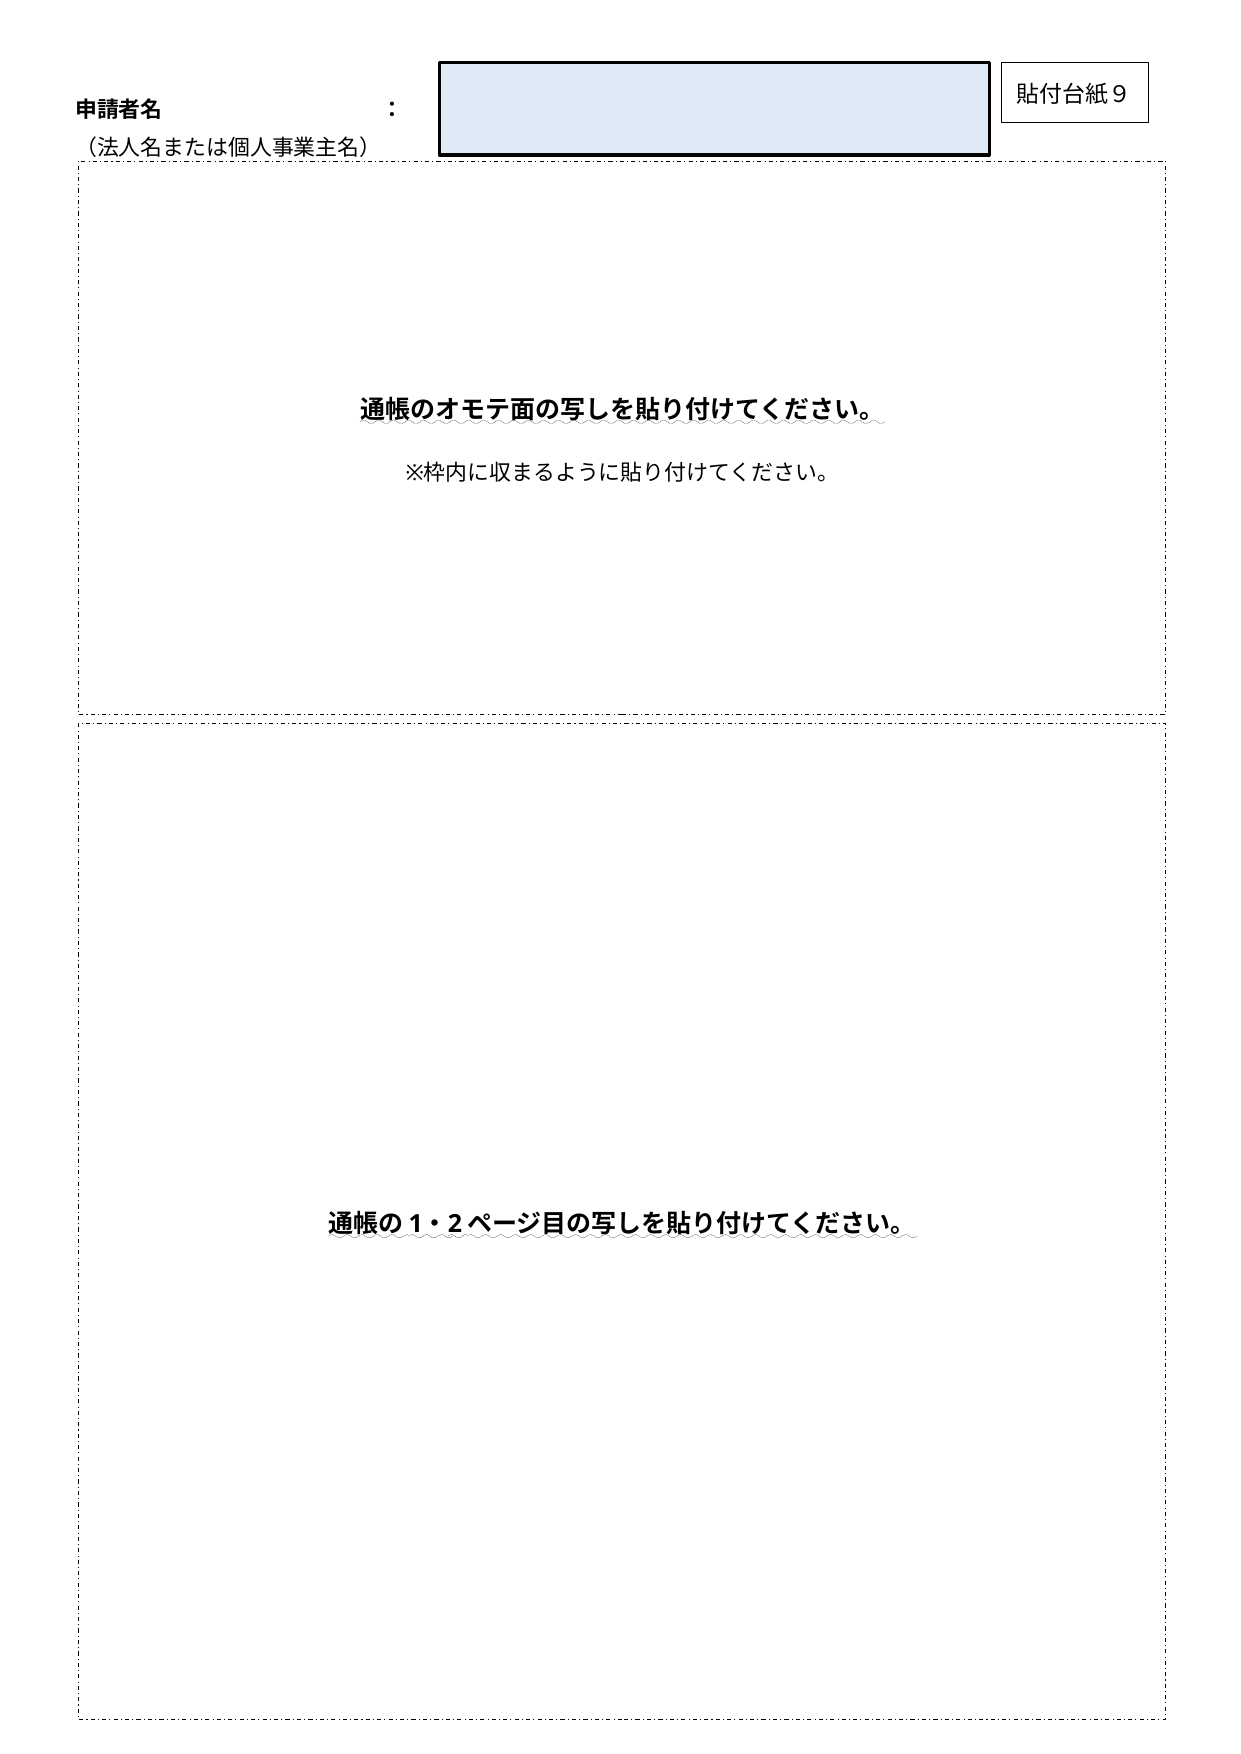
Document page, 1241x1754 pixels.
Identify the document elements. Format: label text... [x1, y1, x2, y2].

text 申請者名 ： [991, 89, 1165, 127]
text 申請者名 ： [75, 89, 438, 127]
text （法人名または個人事業主名） [75, 127, 1165, 164]
